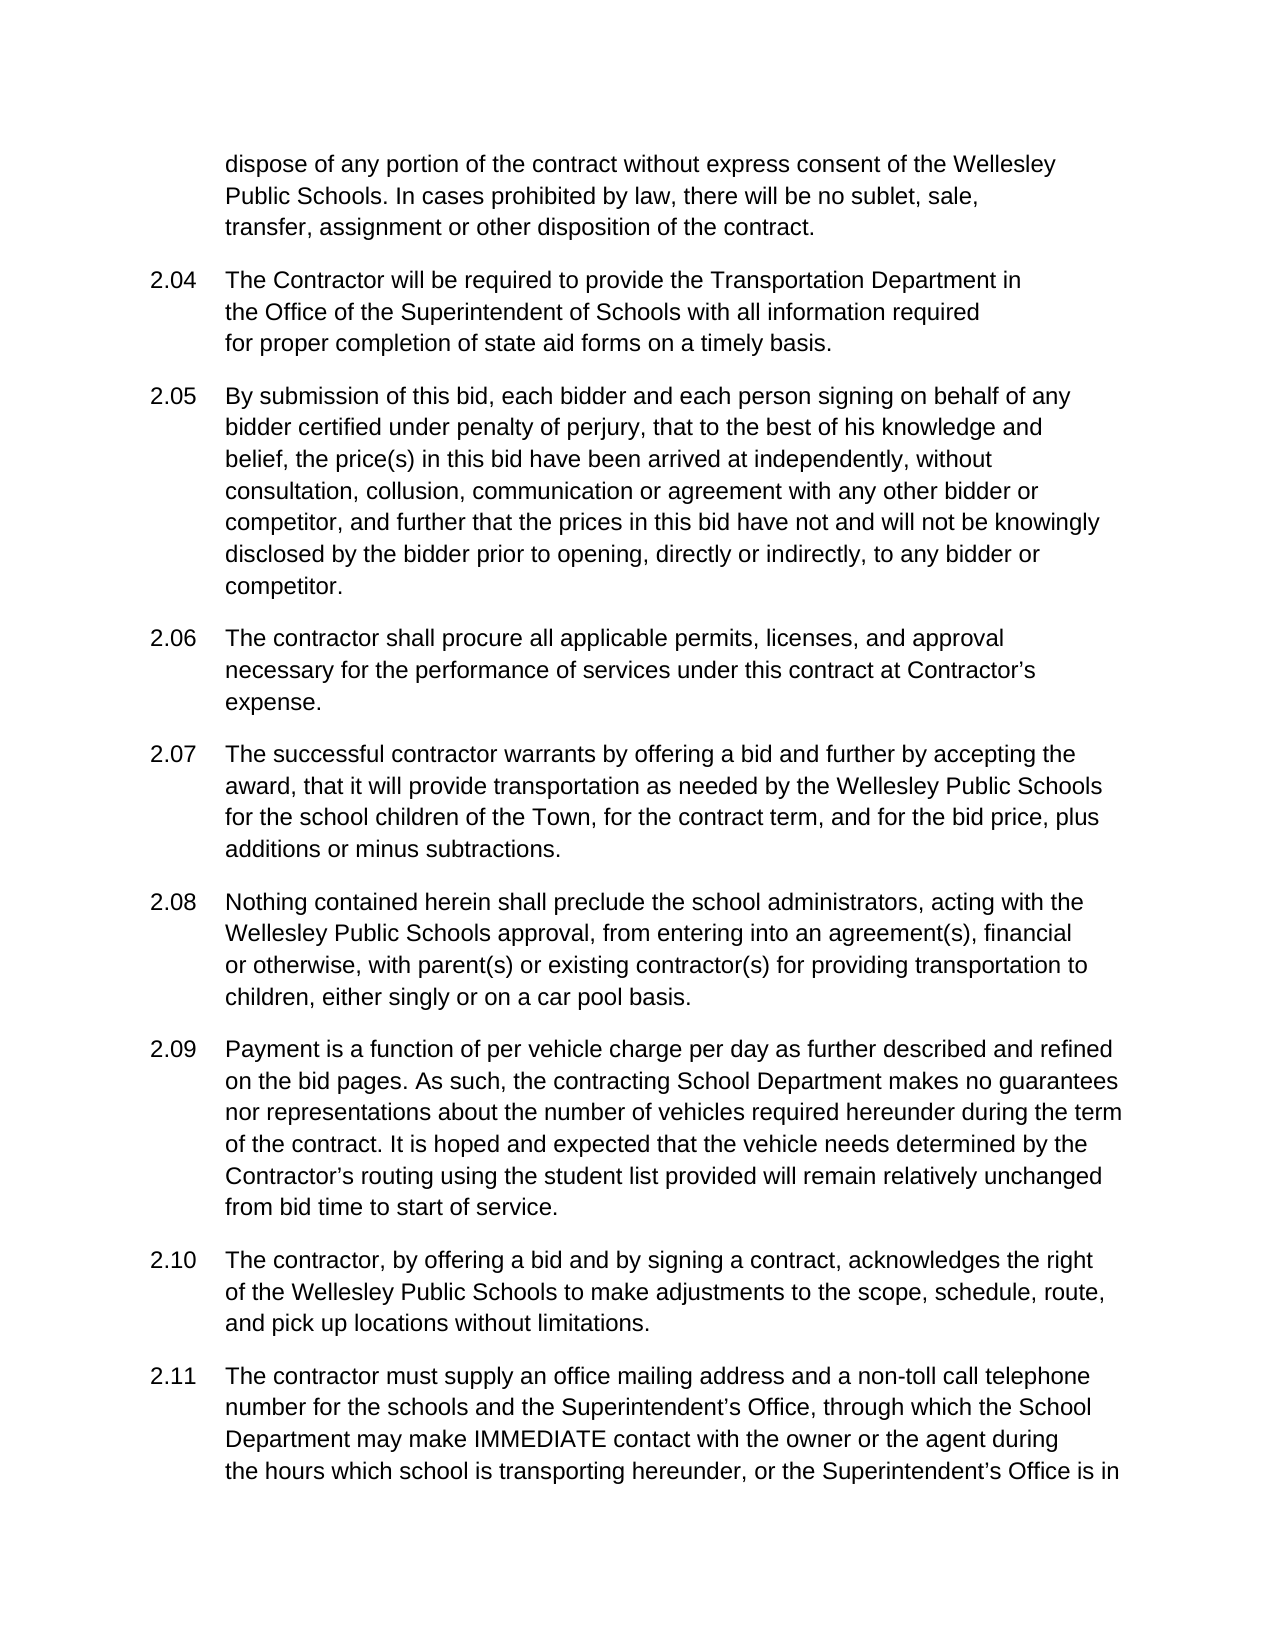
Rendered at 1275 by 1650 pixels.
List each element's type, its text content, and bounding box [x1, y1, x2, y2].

text 2.06 The contractor shall procure all applicable permits, licenses, and approval necessary for the performance of services under this contract at Contractor’s expense. [150, 624, 1125, 715]
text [150, 150, 1125, 241]
text 2.04 The Contractor will be required to provide the Transportation Department in the Office of the Superintendent of Schools with all information required for proper completion of state aid forms on a timely basis. [150, 266, 1125, 357]
text 2.08 Nothing contained herein shall preclude the school administrators, acting with the Wellesley Public Schools approval, from entering into an agreement(s), financial or otherwise, with parent(s) or existing contractor(s) for providing transportation to children, either singly or on a car pool basis. [150, 887, 1125, 1010]
text 2.10 The contractor, by offering a bid and by signing a contract, acknowledges the right of the Wellesley Public Schools to make adjustments to the scope, schedule, route, and pick up locations without limitations. [150, 1246, 1125, 1337]
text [150, 1362, 1125, 1484]
text 2.09 Payment is a function of per vehicle charge per day as further described and refined on the bid pages. As such, the contracting School Department makes no guarantees nor representations about the number of vehicles required hereunder during the term of the contract. It is hoped and expected that the vehicle needs determined by the Contractor’s routing using the student list provided will remain relatively unchanged from bid time to start of service. [150, 1035, 1125, 1221]
text 2.07 The successful contractor warrants by offering a bid and further by accepting the award, that it will provide transportation as needed by the Wellesley Public Schools for the school children of the Town, for the contract term, and for the bid price, plus additions or minus subtractions. [150, 740, 1125, 863]
text 2.05 By submission of this bid, each bidder and each person signing on behalf of any bidder certified under penalty of perjury, that to the best of his knowledge and belief, the price(s) in this bid have been arrived at independently, without consultation, collusion, communication or agreement with any other bidder or competitor, and further that the prices in this bid have not and will not be knowingly disclosed by the bidder prior to opening, directly or indirectly, to any bidder or competitor. [150, 382, 1125, 599]
